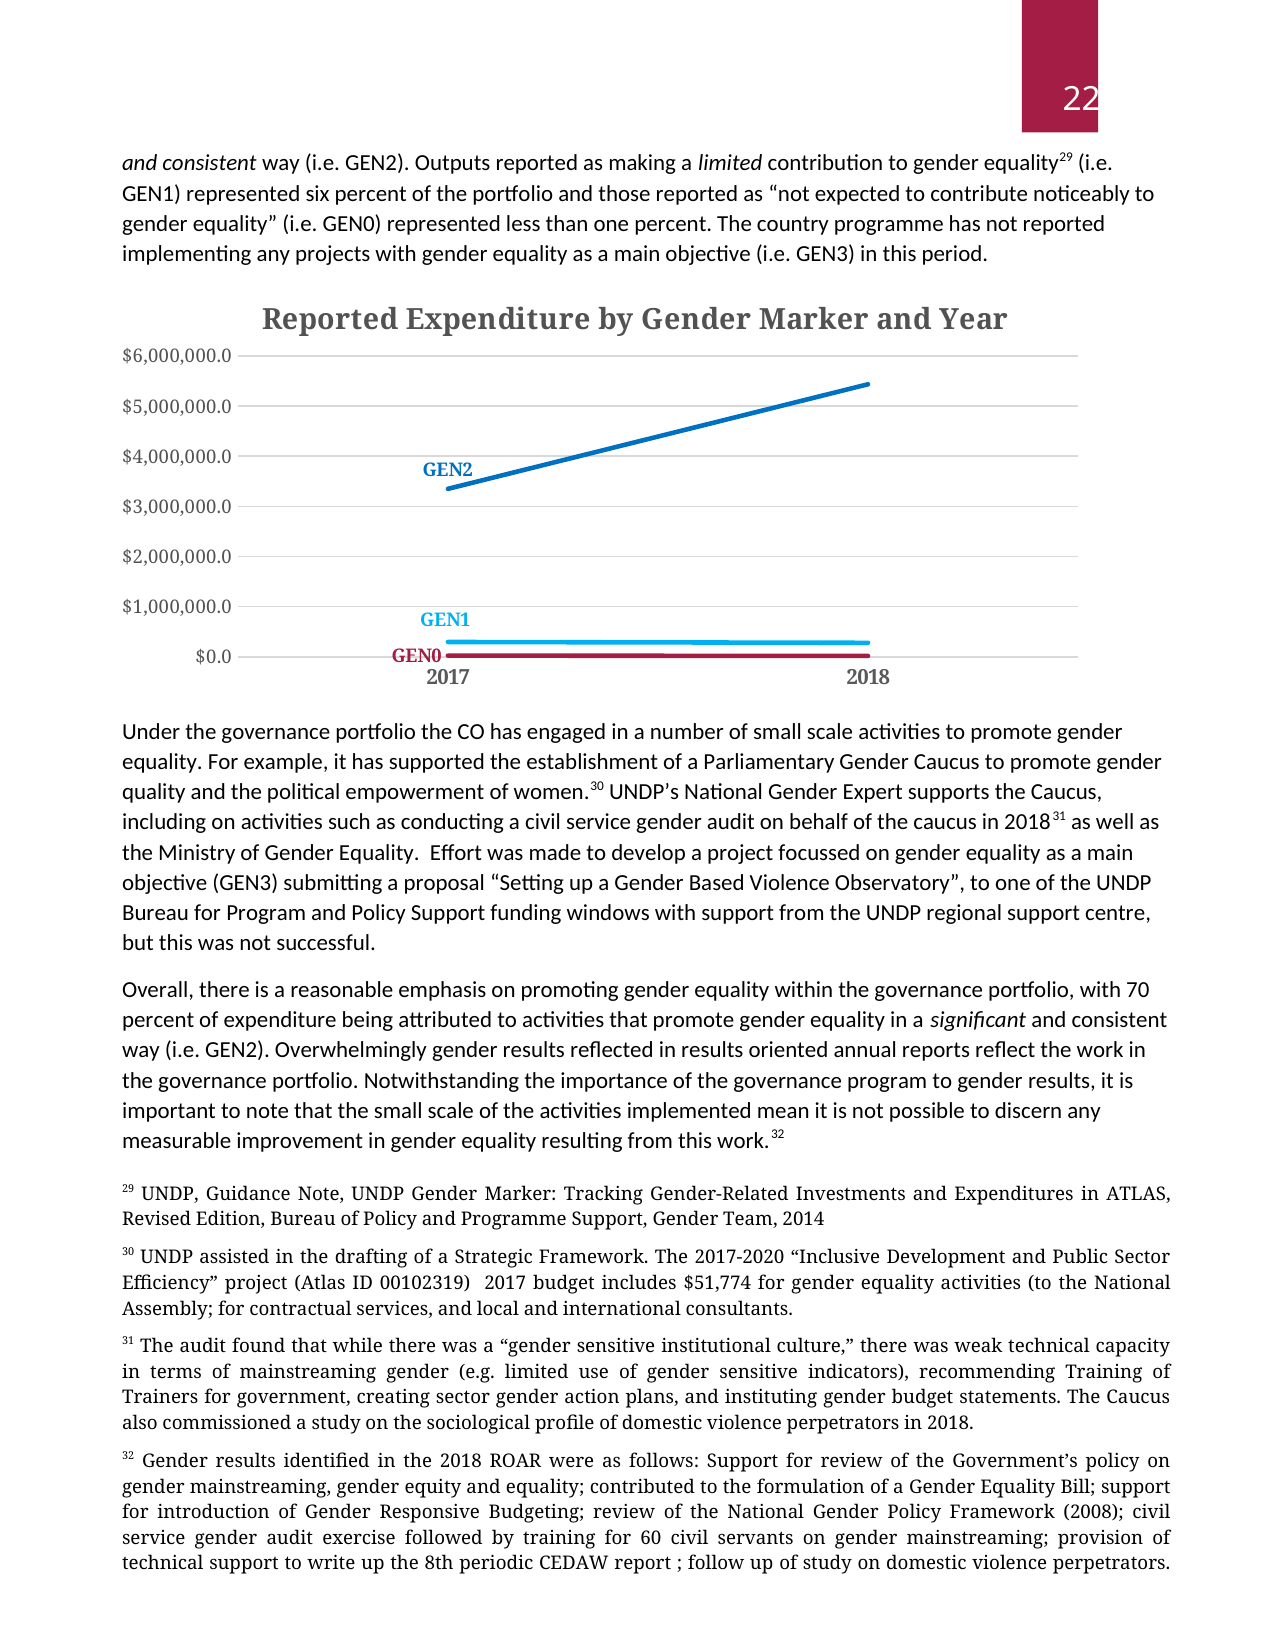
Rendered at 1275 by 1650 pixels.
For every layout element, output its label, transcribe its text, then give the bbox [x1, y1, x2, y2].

text Under the governance portfolio the CO has engaged in a number of small scale activities to promote gender equality. For example, it has supported the establishment of a Parliamentary Gender Caucus to promote gender quality and the political empowerment of women. UNDP’s National Gender Expert supports the Caucus, including on activities such as conducting a civil service gender audit on behalf of the caucus in 2018 as well as the Ministry of Gender Equality. Effort was made to develop a project focussed on gender equality as a main objective (GEN3) submitting a proposal “Setting up a Gender Based Violence Observatory”, to one of the UNDP Bureau for Program and Policy Support funding windows with support from the UNDP regional support centre, but this was not successful. [122, 717, 1172, 956]
text As a tool for tracking UNDP’s financial allocations and expenditures contributing to gender equality and women’s empowerment, UNDP uses different gender markers to classify the extent to which its activities have a focus on promoting gender equality. This tool indicates that during the programme cycle (2017-2018) , the largest proportion of the programme expenditure (93%) was coded as promoting gender equality in a significant and consistent way (i.e. GEN2). Outputs reported as making a limited contribution to gender equality (i.e. GEN1) represented six percent of the portfolio and those reported as “not expected to contribute noticeably to gender equality” (i.e. GEN0) represented less than one percent. The country programme has not reported implementing any projects with gender equality as a main objective (i.e. GEN3) in this period. [122, 148, 1172, 267]
text Overall, there is a reasonable emphasis on promoting gender equality within the governance portfolio, with 70 percent of expenditure being attributed to activities that promote gender equality in a significant and consistent way (i.e. GEN2). Overwhelmingly gender results reflected in results oriented annual reports reflect the work in the governance portfolio. Notwithstanding the importance of the governance program to gender results, it is important to note that the small scale of the activities implemented mean it is not possible to discern any measurable improvement in gender equality resulting from this work. [122, 975, 1172, 1154]
